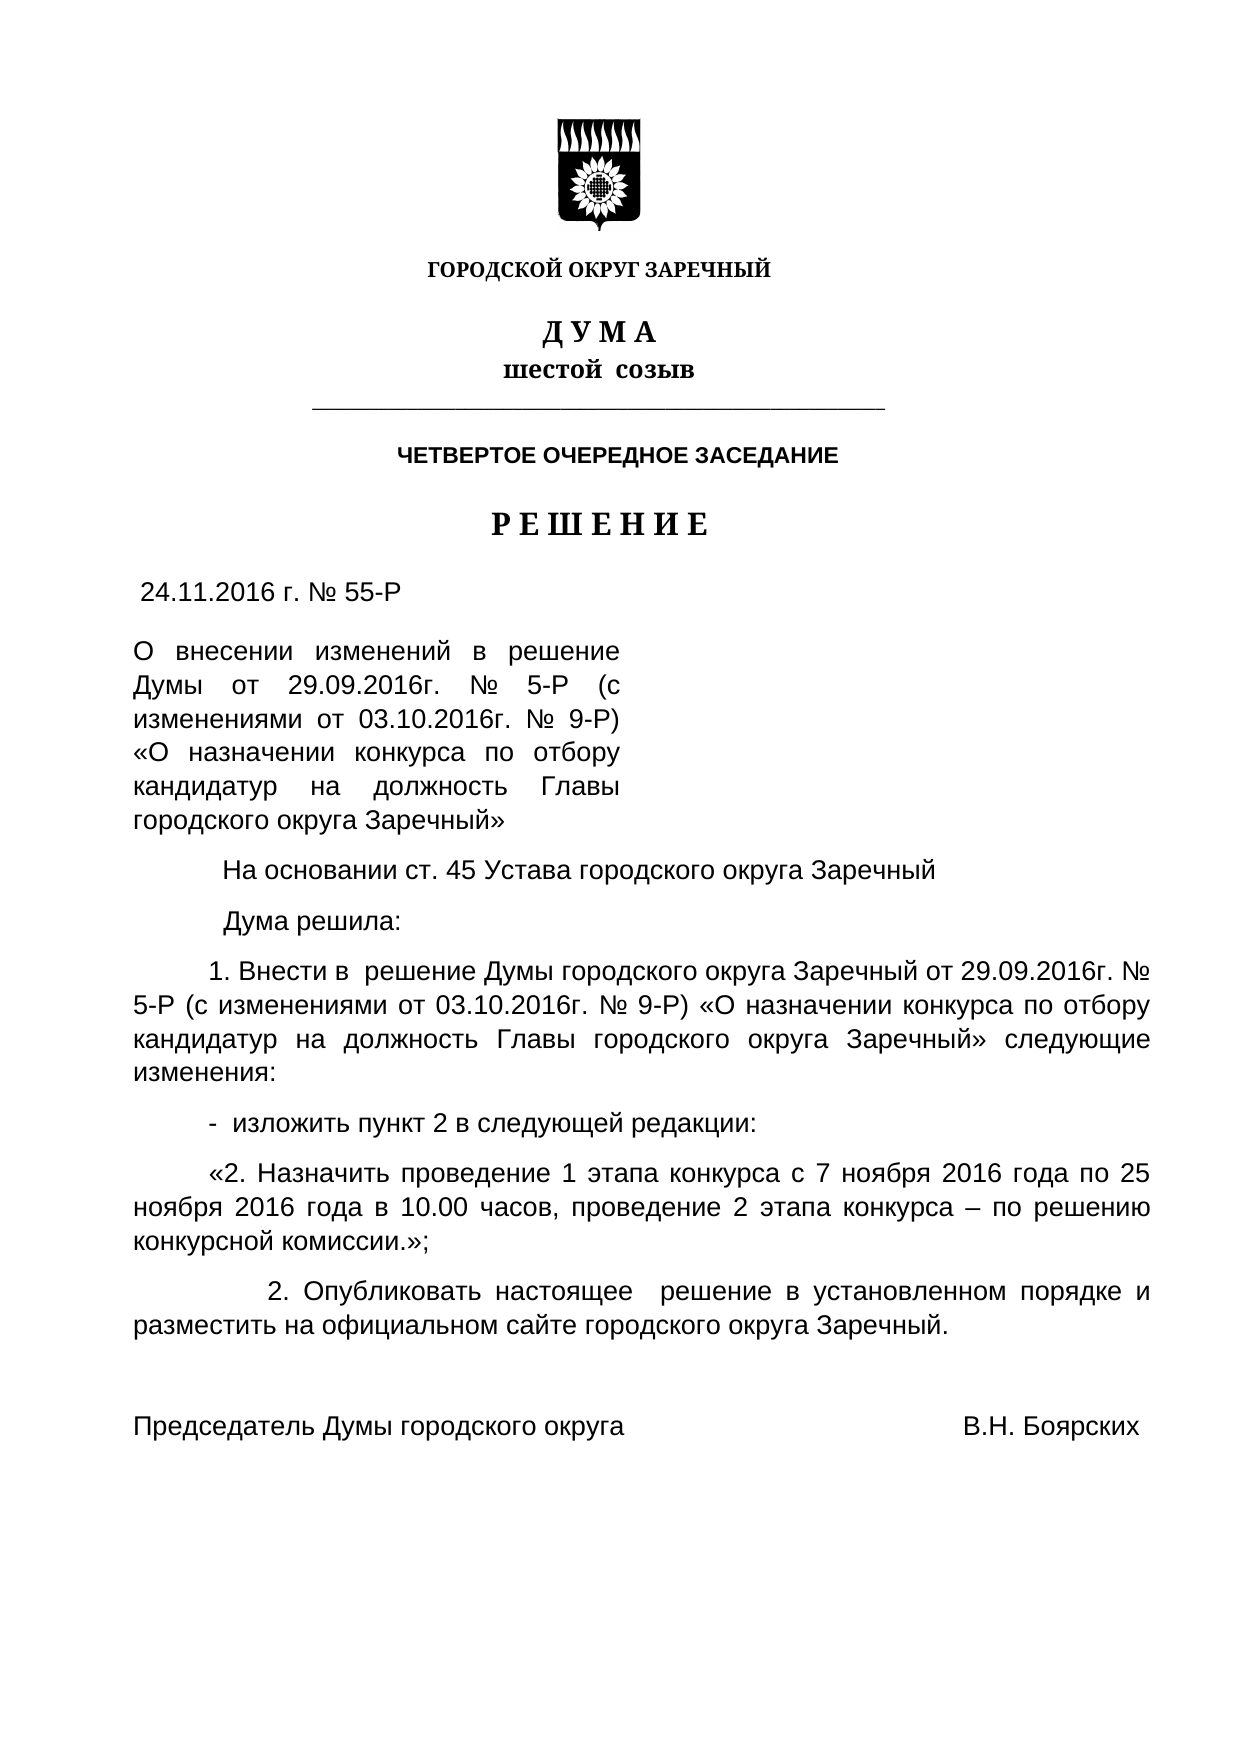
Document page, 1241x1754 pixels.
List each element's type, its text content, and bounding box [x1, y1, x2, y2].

text О внесении изменений в решение Думы от 29.09.2016г. № 5-Р (с изменениями от 03.10.2016г. № 9-Р) «О назначении конкурса по отбору кандидатур на должность Главы городского округа Заречный» [133, 635, 620, 835]
text Председатель Думы городского округа В.Н. Боярских [133, 1410, 1152, 1441]
text ____________________________________________________________ [83, 385, 1115, 414]
picture [557, 118, 641, 231]
text «2. Назначить проведение 1 этапа конкурса с 7 ноября 2016 года по 25 ноября 2016 года в 10.00 часов, проведение 2 этапа конкурса – по решению конкурсной комиссии.»; [133, 1157, 1152, 1256]
text На основании ст. 45 Устава городского округа Заречный [133, 854, 1152, 886]
text Д У М А [83, 312, 1115, 351]
text 1. Внести в решение Думы городского округа Заречный от 29.09.2016г. № 5-Р (с изменениями от 03.10.2016г. № 9-Р) «О назначении конкурса по отбору кандидатур на должность Главы городского округа Заречный» следующие изменения: [133, 955, 1152, 1088]
text - изложить пункт 2 в следующей редакции: [133, 1107, 1152, 1138]
text шестой созыв [83, 351, 1115, 385]
text 24.11.2016 г. № 55-Р [140, 576, 1240, 607]
text ЧЕТВЕРТОЕ ОЧЕРЕДНОЕ ЗАСЕДАНИЕ [121, 442, 1115, 468]
text ГОРОДСКОЙ ОКРУГ ЗАРЕЧНЫЙ [83, 255, 1115, 283]
text Дума решила: [133, 905, 1152, 936]
text 2. Опубликовать настоящее решение в установленном порядке и разместить на официальном сайте городского округа Заречный. [133, 1275, 1152, 1340]
text Р Е Ш Е Н И Е [83, 502, 1115, 545]
